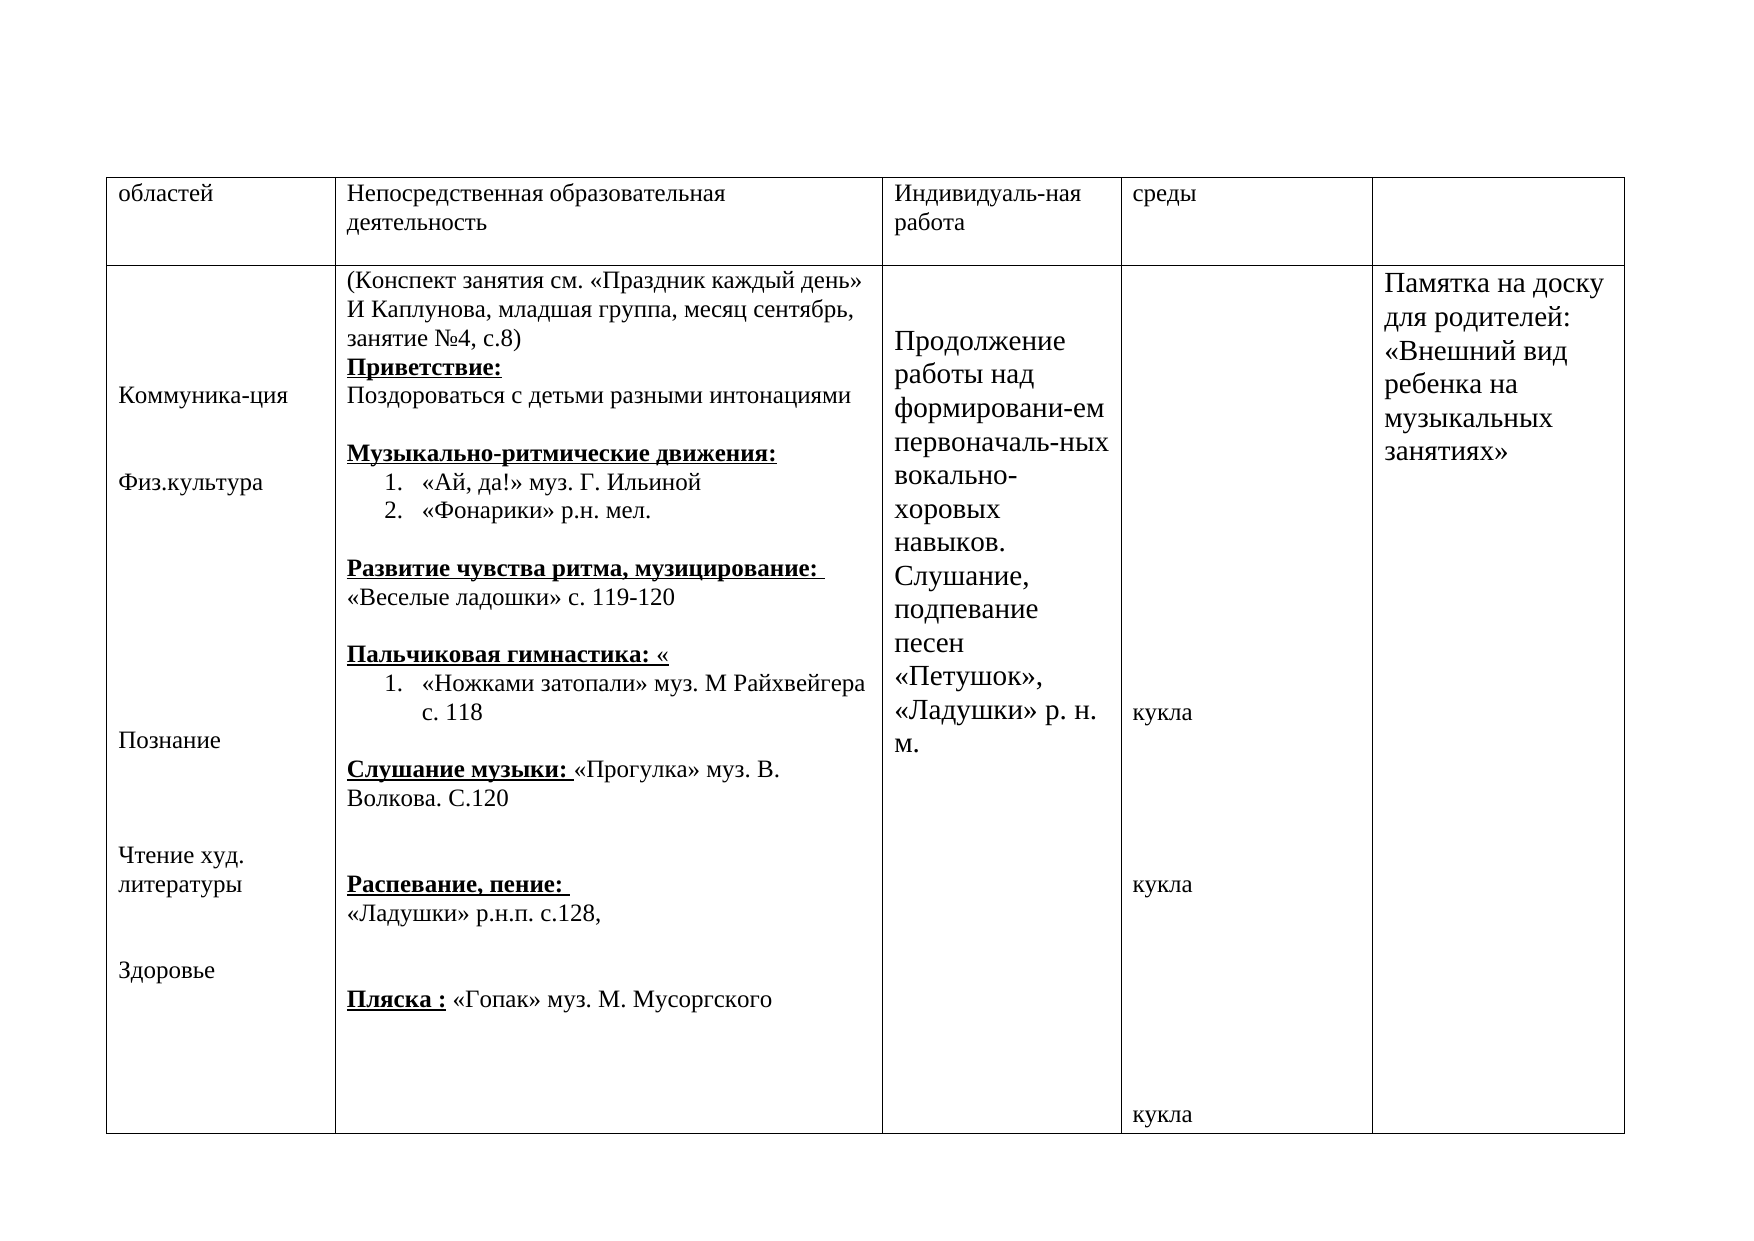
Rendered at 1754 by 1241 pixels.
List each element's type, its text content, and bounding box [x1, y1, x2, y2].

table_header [107, 178, 335, 264]
table_cell Индивидуаль-ная работа [883, 178, 1121, 264]
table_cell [336, 266, 882, 1133]
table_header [1122, 178, 1372, 264]
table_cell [1373, 266, 1624, 1133]
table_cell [107, 266, 335, 1133]
table_cell Непосредственная образовательная деятельность [336, 178, 882, 264]
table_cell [883, 266, 1121, 1133]
table_cell кукла кукла кукла [1122, 266, 1372, 1133]
table_cell [1373, 178, 1624, 264]
